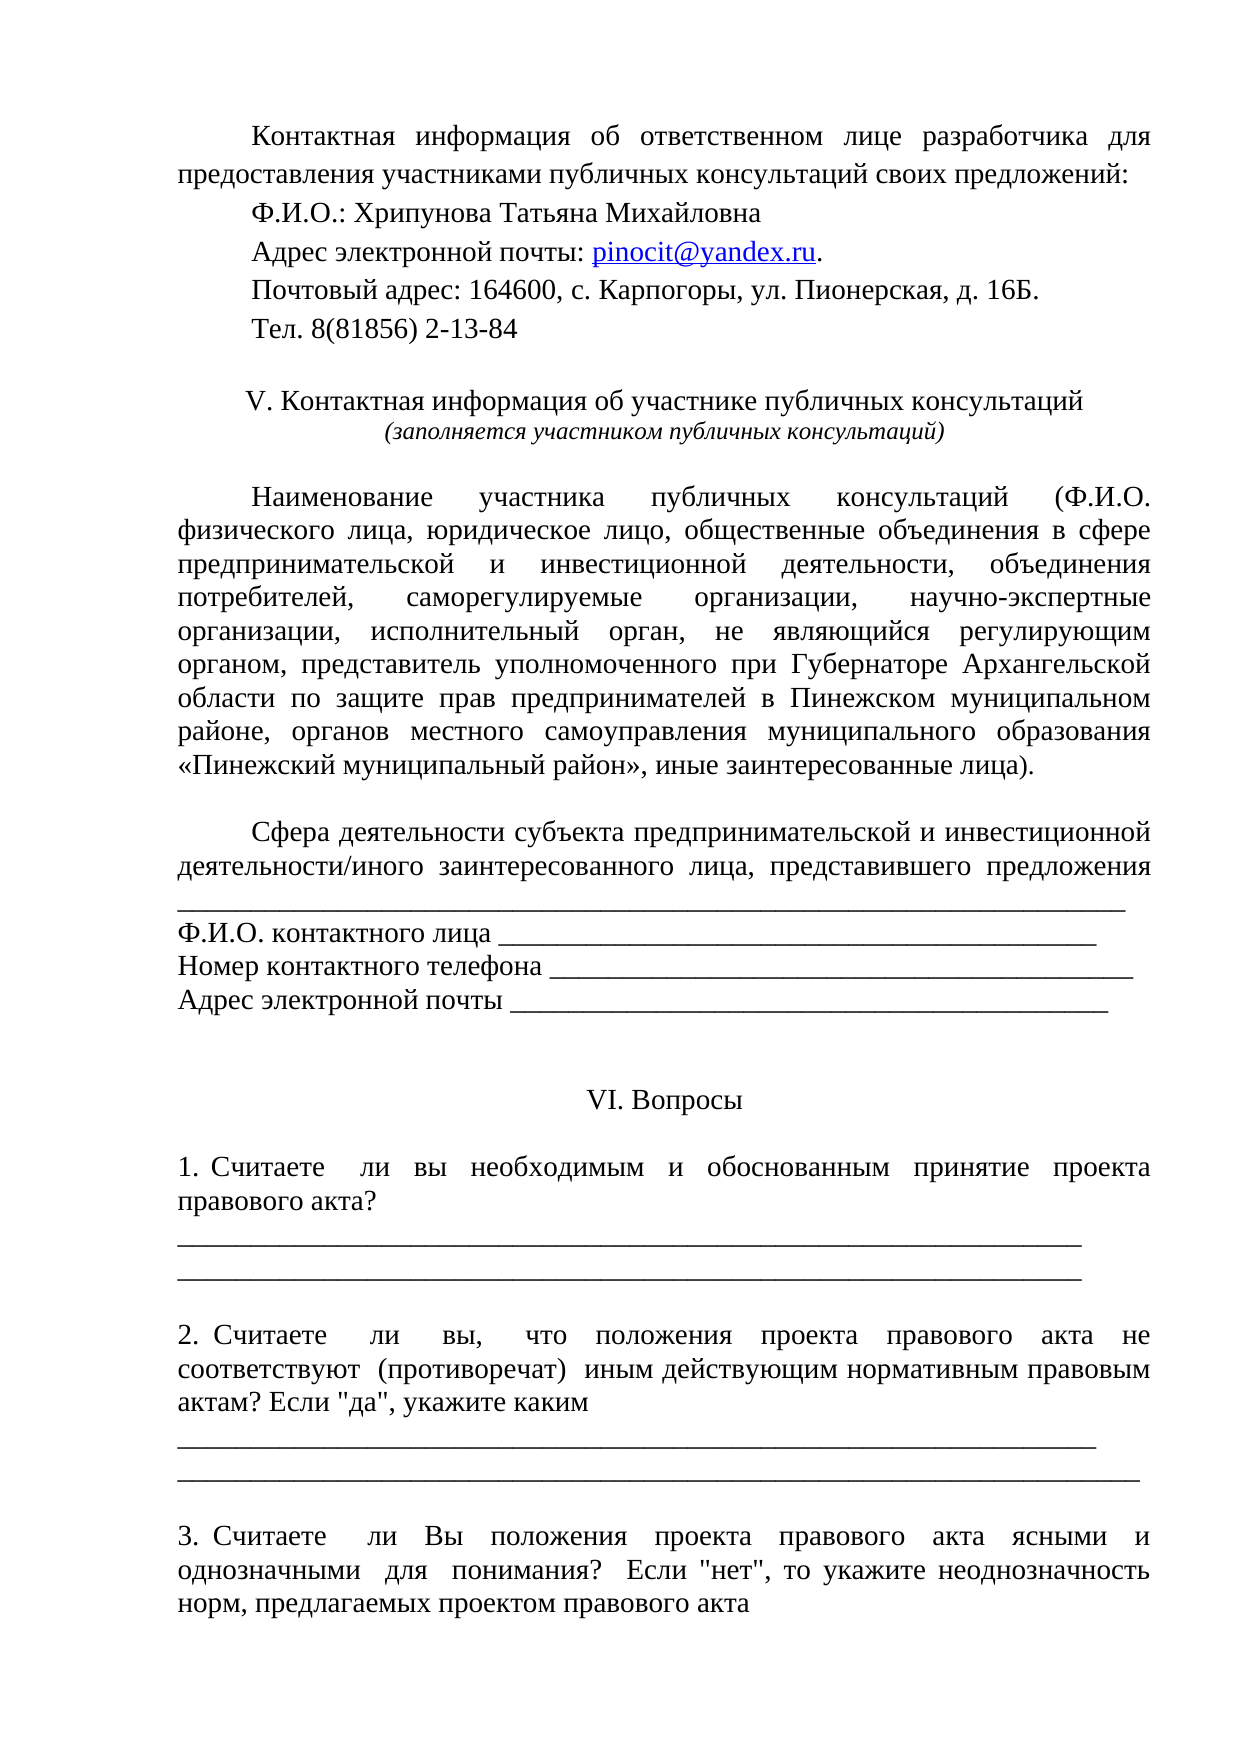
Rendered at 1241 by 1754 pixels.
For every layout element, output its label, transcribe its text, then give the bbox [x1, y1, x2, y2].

text 2. Считаете ли вы, что положения проекта правового акта не соответствуют (противоречат) иным действующим нормативным правовым актам? Если "да", укажите каким [177, 1317, 1152, 1418]
text Адрес электронной почты _________________________________________ [177, 982, 1152, 1015]
text 1. Считаете ли вы необходимым и обоснованным принятие проекта правового акта? [177, 1149, 1152, 1217]
text (заполняется участником публичных консультаций) [177, 416, 1152, 445]
text __________________________________________________________________ [177, 1451, 1152, 1485]
text 3. Считаете ли Вы положения проекта правового акта ясными и однозначными для понимания? Если "нет", то укажите неоднозначность норм, предлагаемых проектом правового акта [177, 1518, 1152, 1619]
text ______________________________________________________________ [177, 1250, 1152, 1284]
text Ф.И.О. контактного лица _________________________________________ [177, 915, 1152, 948]
text Наименование участника публичных консультаций (Ф.И.О. физического лица, юридическое лицо, общественные объединения в сфере предпринимательской и инвестиционной деятельности, объединения потребителей, саморегулируемые организации, научно-экспертные организации, исполнительный орган, не являющийся регулирующим органом, представитель уполномоченного при Губернаторе Архангельской области по защите прав предпринимателей в Пинежском муниципальном районе, органов местного самоуправления муниципального образования «Пинежский муниципальный район», иные заинтересованные лица). [177, 479, 1152, 781]
text Сфера деятельности субъекта предпринимательской и инвестиционной деятельности/иного заинтересованного лица, представившего предложения _________________________________________________________________ [177, 814, 1152, 915]
text Контактная информация об ответственном лице разработчика для предоставления участниками публичных консультаций своих предложений: [177, 118, 1152, 190]
list ______________________________________________________________ [177, 1217, 1152, 1250]
text Тел. 8(81856) 2-13-84 [177, 311, 1152, 344]
text V. Контактная информация об участнике публичных консультаций [177, 383, 1152, 416]
text VI. Вопросы [177, 1082, 1152, 1116]
text _______________________________________________________________ [177, 1418, 1152, 1451]
text Ф.И.О.: Хрипунова Татьяна Михайловна [177, 195, 1152, 229]
text Почтовый адрес: 164600, c. Карпогоры, ул. Пионерская, д. 16Б. [177, 272, 1152, 306]
text Номер контактного телефона ________________________________________ [177, 948, 1152, 982]
text Адрес электронной почты: pinocit@yandex.ru. [177, 234, 1152, 267]
